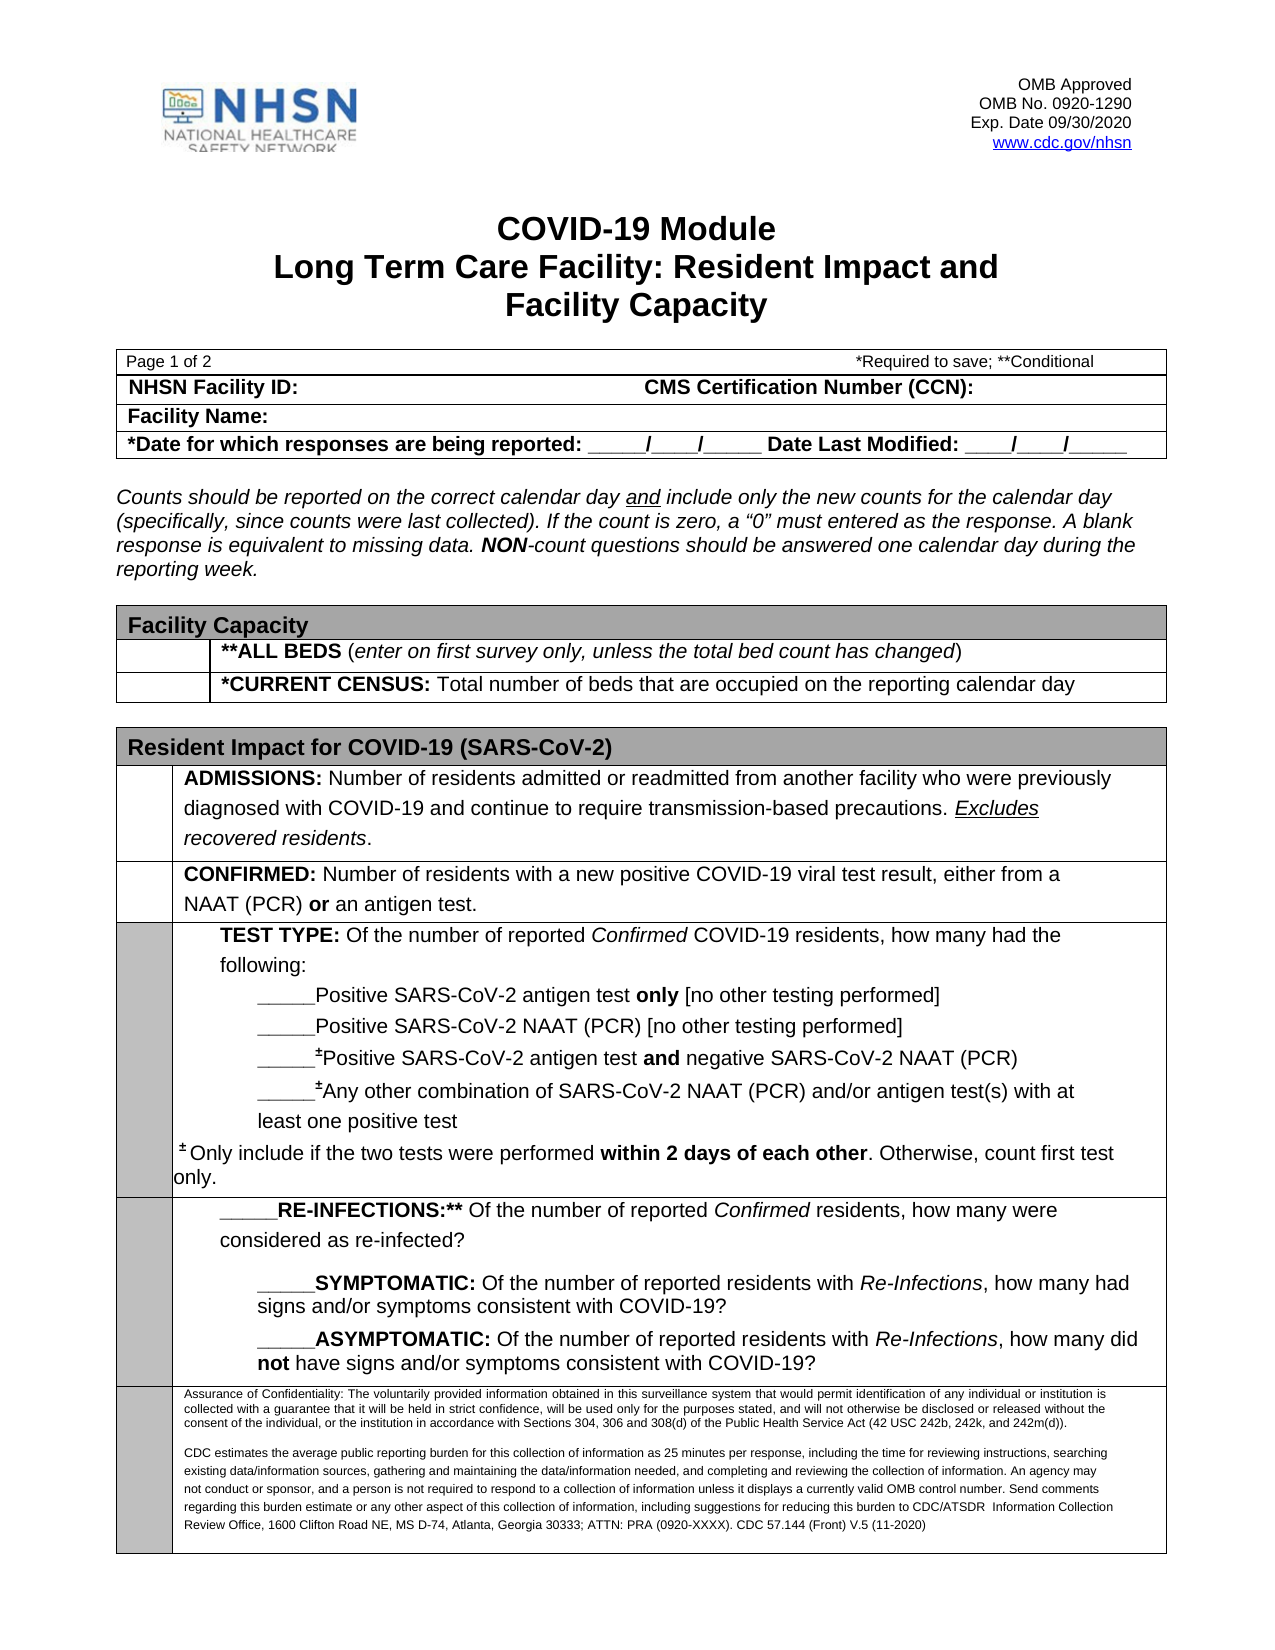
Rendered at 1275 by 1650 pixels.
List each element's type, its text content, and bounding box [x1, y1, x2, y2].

table_cell *CURRENT CENSUS: Total number of beds that are occupied on the reporting calendar day [211, 673, 1166, 702]
table_cell CONFIRMED: Number of residents with a new positive COVID-19 viral test result, either from a NAAT (PCR) or an antigen test. [173, 862, 1166, 922]
table_cell _____RE-INFECTIONS:** Of the number of reported Confirmed residents, how many were considered as re-infected? _____SYMPTOMATIC: Of the number of reported residents with Re-Infections, how many had signs and/or symptoms consistent with COVID-19? _____ASYMPTOMATIC: Of the number of reported residents with Re-Infections, how many did not have signs and/or symptoms consistent with COVID-19? [173, 1198, 1166, 1386]
subtitle COVID-19 Module [217, 209, 1056, 248]
text Counts should be reported on the correct calendar day and include only the new counts for the calendar day (specifically, since counts were last collected). If the count is zero, a “0” must entered as the response. A blank response is equivalent to missing data. NON-count questions should be answered one calendar day during the reporting week. [116, 485, 1140, 581]
table_header Facility Capacity [117, 606, 1166, 639]
table_cell NHSN Facility ID: CMS Certification Number (CCN): [117, 376, 1166, 404]
table_cell Assurance of Confidentiality: The voluntarily provided information obtained in this surveillance system that would permit identification of any individual or institution is collected with a guarantee that it will be held in strict confidence, will be used only for the purposes stated, and will not otherwise be disclosed or released without the consent of the individual, or the institution in accordance with Sections 304, 306 and 308(d) of the Public Health Service Act (42 USC 242b, 242k, and 242m(d)). CDC estimates the average public reporting burden for this collection of information as 25 minutes per response, including the time for reviewing instructions, searching existing data/information sources, gathering and maintaining the data/information needed, and completing and reviewing the collection of information. An agency may not conduct or sponsor, and a person is not required to respond to a collection of information unless it displays a currently valid OMB control number. Send comments regarding this burden estimate or any other aspect of this collection of information, including suggestions for reducing this burden to CDC/ATSDR Information Collection Review Office, 1600 Clifton Road NE, MS D-74, Atlanta, Georgia 30333; ATTN: PRA (0920-XXXX). CDC 57.144 (Front) V.5 (11-2020) [173, 1387, 1166, 1553]
table_cell [117, 923, 172, 1197]
table_cell *Date for which responses are being reported: _____/____/_____ Date Last Modified: ____/____/_____ [117, 432, 1166, 458]
table_cell [117, 766, 172, 861]
table_header Resident Impact for COVID-19 (SARS-CoV-2) [117, 728, 1166, 765]
text Long Term Care Facility: Resident Impact and Facility Capacity [217, 248, 1056, 324]
table_cell [117, 862, 172, 922]
table_cell [117, 1198, 172, 1386]
table_cell [117, 640, 209, 672]
table_cell Facility Name: [117, 405, 1166, 431]
table_cell ADMISSIONS: Number of residents admitted or readmitted from another facility who were previously diagnosed with COVID-19 and continue to require transmission-based precautions. Excludes recovered residents. [173, 766, 1166, 861]
table_cell [117, 673, 209, 702]
table_cell [117, 1387, 172, 1553]
table_cell **ALL BEDS (enter on first survey only, unless the total bed count has changed) [211, 640, 1166, 672]
picture [159, 82, 356, 151]
table_header Page 1 of 2 *Required to save; **Conditional [117, 350, 1166, 373]
table_cell TEST TYPE: Of the number of reported Confirmed COVID-19 residents, how many had the following: _____Positive SARS-CoV-2 antigen test only [no other testing performed] _____Positive SARS-CoV-2 NAAT (PCR) [no other testing performed] _____±Positive SARS-CoV-2 antigen test and negative SARS-CoV-2 NAAT (PCR) _____±Any other combination of SARS-CoV-2 NAAT (PCR) and/or antigen test(s) with at least one positive test ± Only include if the two tests were performed within 2 days of each other. Otherwise, count first test only. [173, 923, 1166, 1197]
